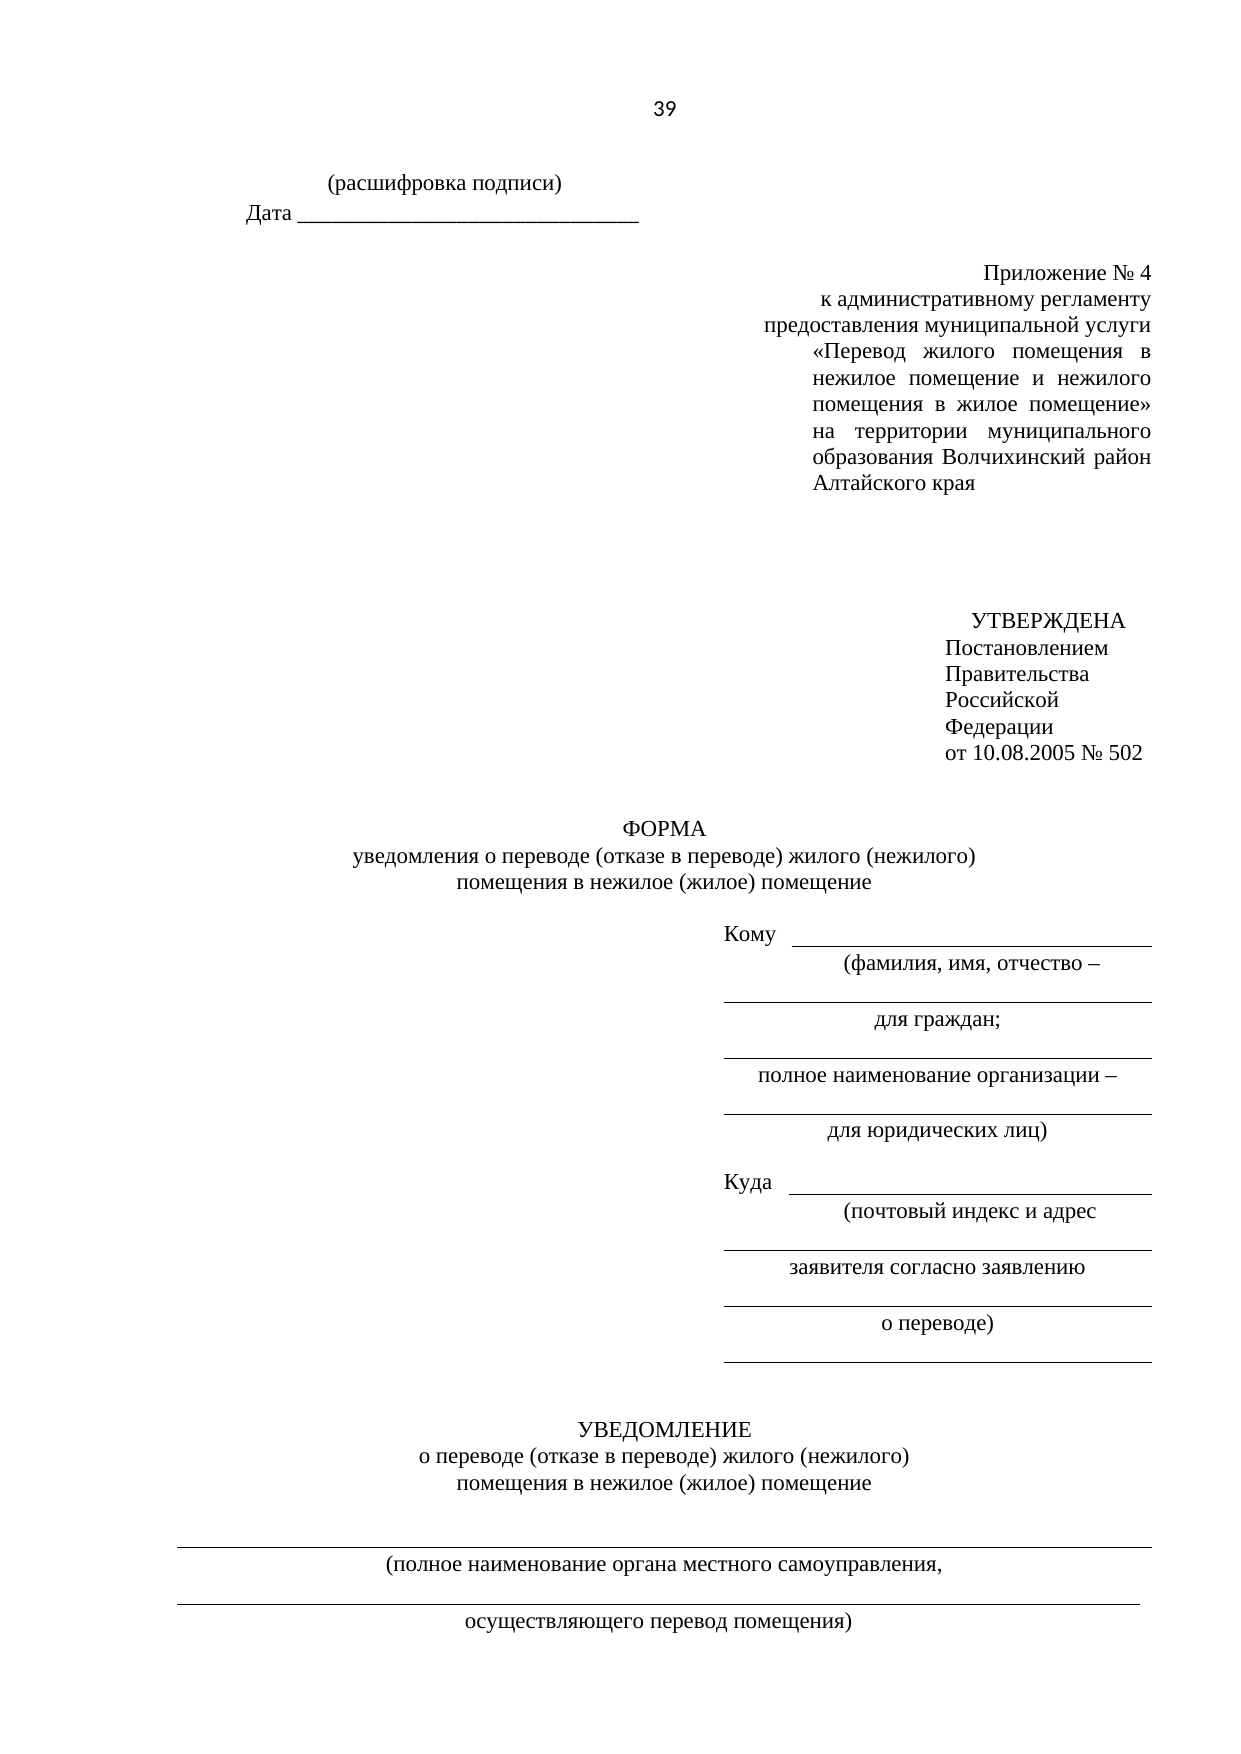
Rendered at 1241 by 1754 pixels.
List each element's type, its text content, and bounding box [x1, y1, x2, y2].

text (почтовый индекс и адрес [788, 1195, 1152, 1224]
text Постановлением Правительства Российской Федерации от 10.08.2005 № 502 [945, 634, 1152, 766]
text ФОРМА уведомления о переводе (отказе в переводе) жилого (нежилого) помещения в нежилое (жилое) помещение [177, 816, 1152, 894]
text полное наименование организации – [723, 1059, 1152, 1087]
text Дата ______________________________ [177, 198, 1152, 226]
text предоставления муниципальной услуги [177, 311, 1152, 338]
text осуществляющего перевод помещения) [177, 1605, 1140, 1634]
text для юридических лиц) [723, 1115, 1152, 1143]
text УВЕДОМЛЕНИЕ о переводе (отказе в переводе) жилого (нежилого) помещения в нежилое (жилое) помещение [177, 1416, 1152, 1495]
text (полное наименование органа местного самоуправления, [177, 1548, 1152, 1576]
text к административному регламенту [177, 285, 1152, 311]
text для граждан; [723, 1003, 1152, 1031]
text Кому [723, 919, 1152, 946]
text (фамилия, имя, отчество – [792, 947, 1152, 975]
text «Перевод жилого помещения в нежилое помещение и нежилого помещения в жилое помещение» на территории муниципального образования Волчихинский район Алтайского края [812, 338, 1152, 496]
text о переводе) [723, 1307, 1152, 1335]
text Приложение № 4 [177, 258, 1152, 285]
text УТВЕРЖДЕНА [945, 607, 1152, 634]
text (расшифровка подписи) [177, 169, 1152, 196]
text Куда [723, 1168, 1152, 1194]
text заявителя согласно заявлению [723, 1251, 1152, 1279]
